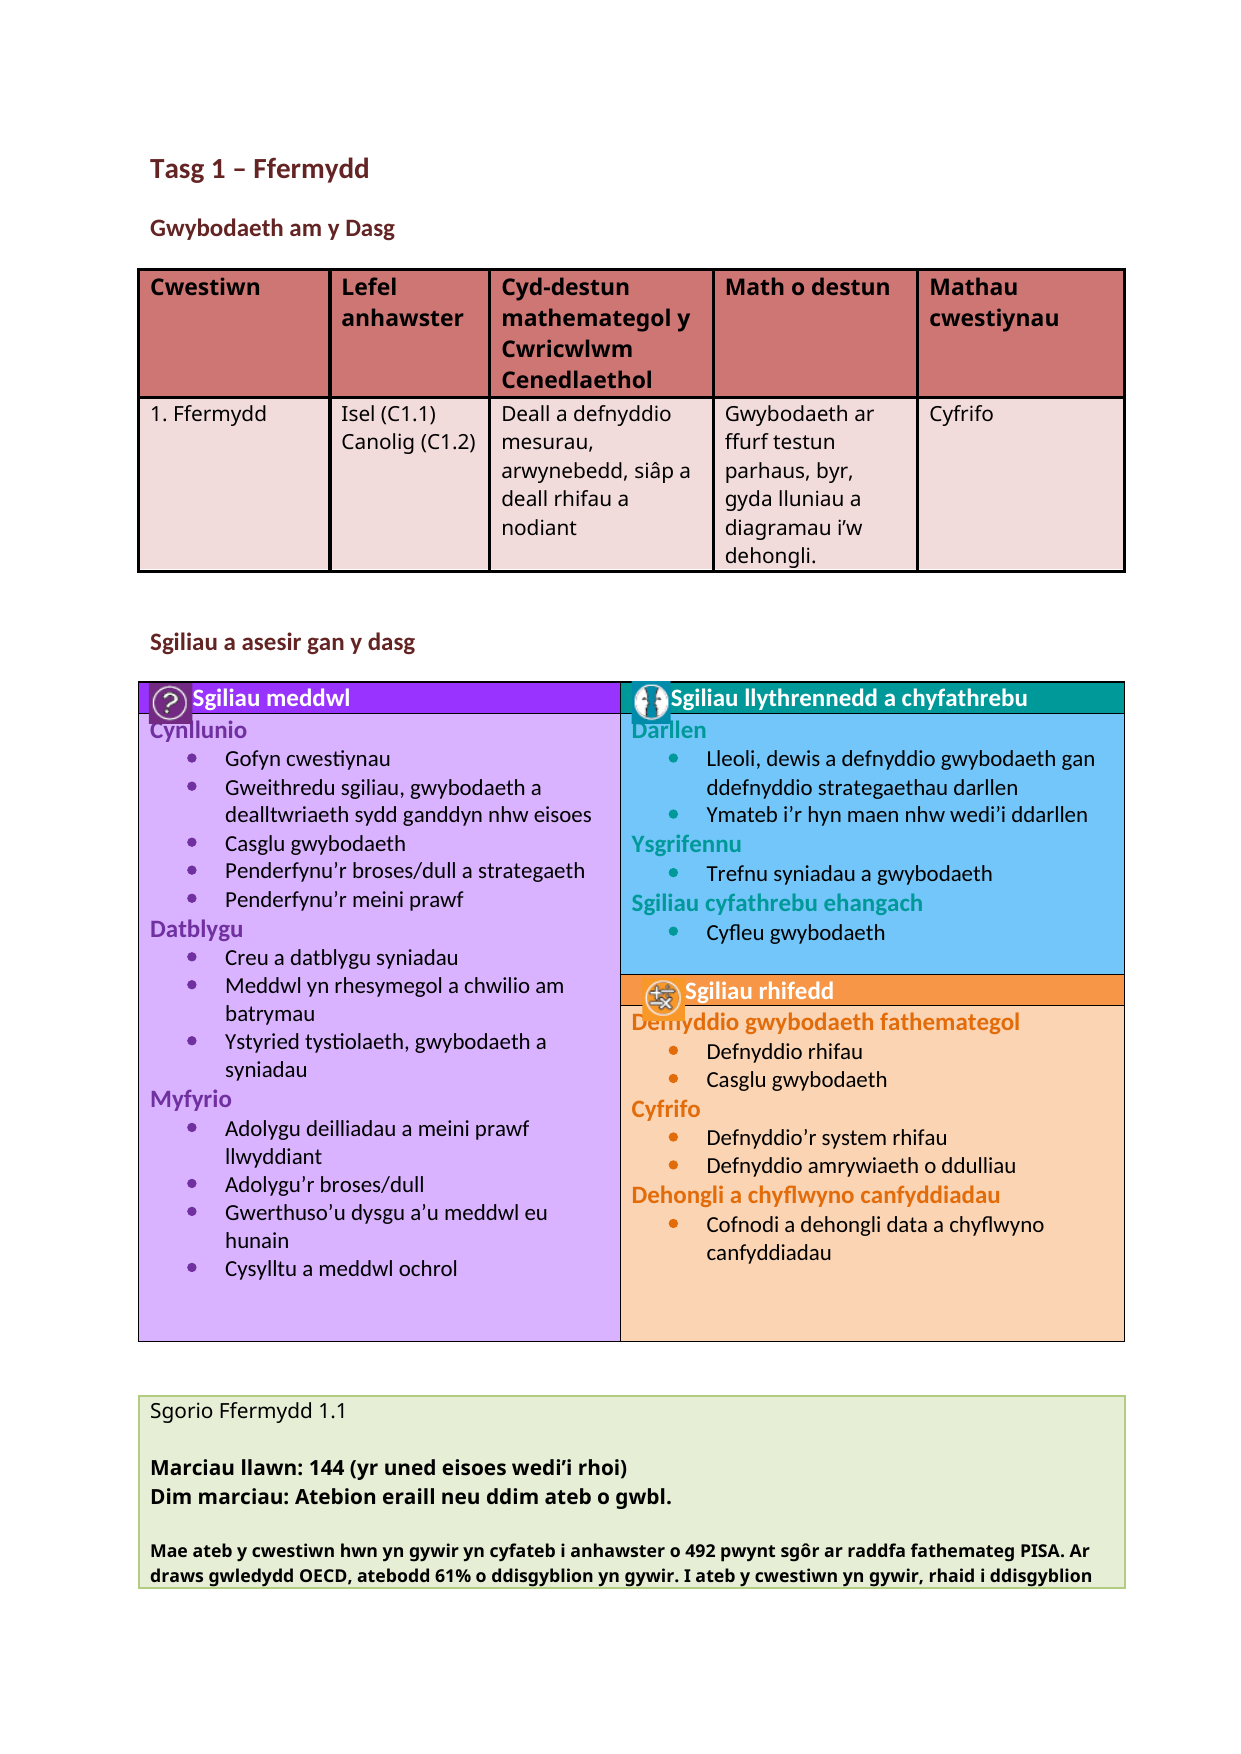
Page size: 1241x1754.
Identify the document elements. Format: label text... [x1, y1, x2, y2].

table_cell 1. Ffermydd [140, 399, 328, 569]
table_header Mathau cwestiynau [919, 271, 1123, 396]
text Sgiliau a asesir gan y dasg [150, 626, 1090, 656]
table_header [140, 1397, 1124, 1587]
table_header Cwestiwn [140, 271, 328, 396]
picture [635, 685, 649, 718]
picture [148, 683, 193, 724]
text Gwybodaeth am y Dasg [150, 212, 1090, 242]
table_header Cyd-destun mathemategol y Cwricwlwm Cenedlaethol [491, 271, 712, 396]
table_cell Sgiliau rhifedd [621, 975, 1124, 1005]
table_cell Deall a defnyddio mesurau, arwynebedd, siâp a deall rhifau a nodiant [491, 399, 712, 569]
table_cell Isel (C1.1) Canolig (C1.2) [332, 399, 488, 569]
table_header Sgiliau llythrennedd a chyfathrebu [671, 683, 1124, 713]
text Tasg 1 – Ffermydd [150, 150, 1090, 186]
table_header Sgiliau meddwl [193, 683, 620, 713]
table_cell Gwybodaeth ar ffurf testun parhaus, byr, gyda lluniau a diagramau i’w dehongli. [715, 399, 916, 569]
table_header Lefel anhawster [332, 271, 488, 396]
picture [642, 978, 685, 1021]
table_cell Defnyddio gwybodaeth fathemategol Defnyddio rhifau Casglu gwybodaeth Cyfrifo Defnyddio’r system rhifau Defnyddio amrywiaeth o ddulliau Dehongli a chyflwyno canfyddiadau Cofnodi a dehongli data a chyflwyno canfyddiadau [621, 1006, 1124, 1341]
table_header Math o destun [715, 271, 916, 396]
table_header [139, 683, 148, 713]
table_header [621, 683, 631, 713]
table_cell Cynllunio Gofyn cwestiynau Gweithredu sgiliau, gwybodaeth a dealltwriaeth sydd ganddyn nhw eisoes Casglu gwybodaeth Penderfynu’r broses/dull a strategaeth Penderfynu’r meini prawf Datblygu Creu a datblygu syniadau Meddwl yn rhesymegol a chwilio am batrymau Ystyried tystiolaeth, gwybodaeth a syniadau Myfyrio Adolygu deilliadau a meini prawf llwyddiant Adolygu’r broses/dull Gwerthuso’u dysgu a’u meddwl eu hunain Cysylltu a meddwl ochrol [139, 714, 620, 1341]
picture [654, 685, 668, 718]
table_cell Cyfrifo [919, 399, 1123, 569]
table_cell Darllen Lleoli, dewis a defnyddio gwybodaeth gan ddefnyddio strategaethau darllen Ymateb i’r hyn maen nhw wedi’i ddarllen Ysgrifennu Trefnu syniadau a gwybodaeth Sgiliau cyfathrebu ehangach Cyfleu gwybodaeth [621, 714, 1124, 974]
